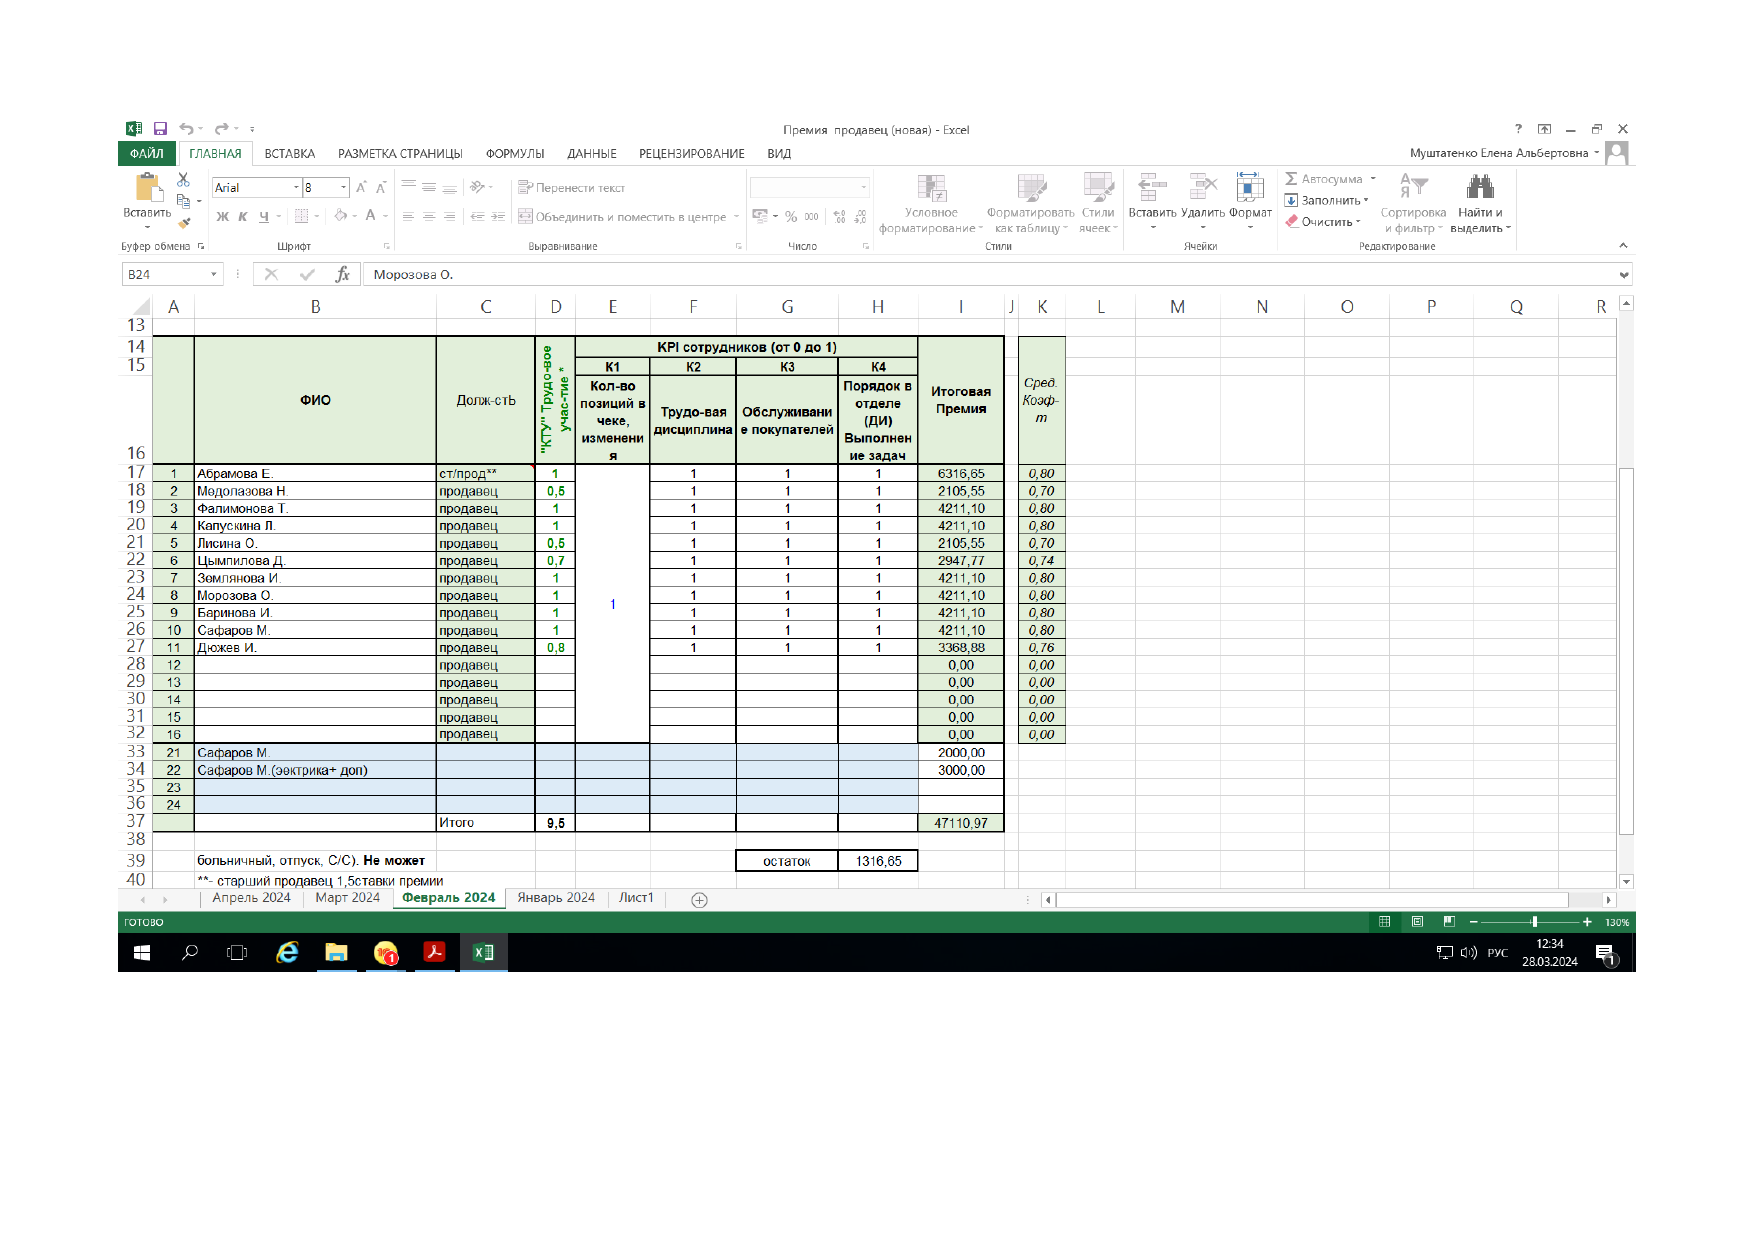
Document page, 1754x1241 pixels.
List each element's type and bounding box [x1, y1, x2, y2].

picture [118, 118, 1636, 972]
